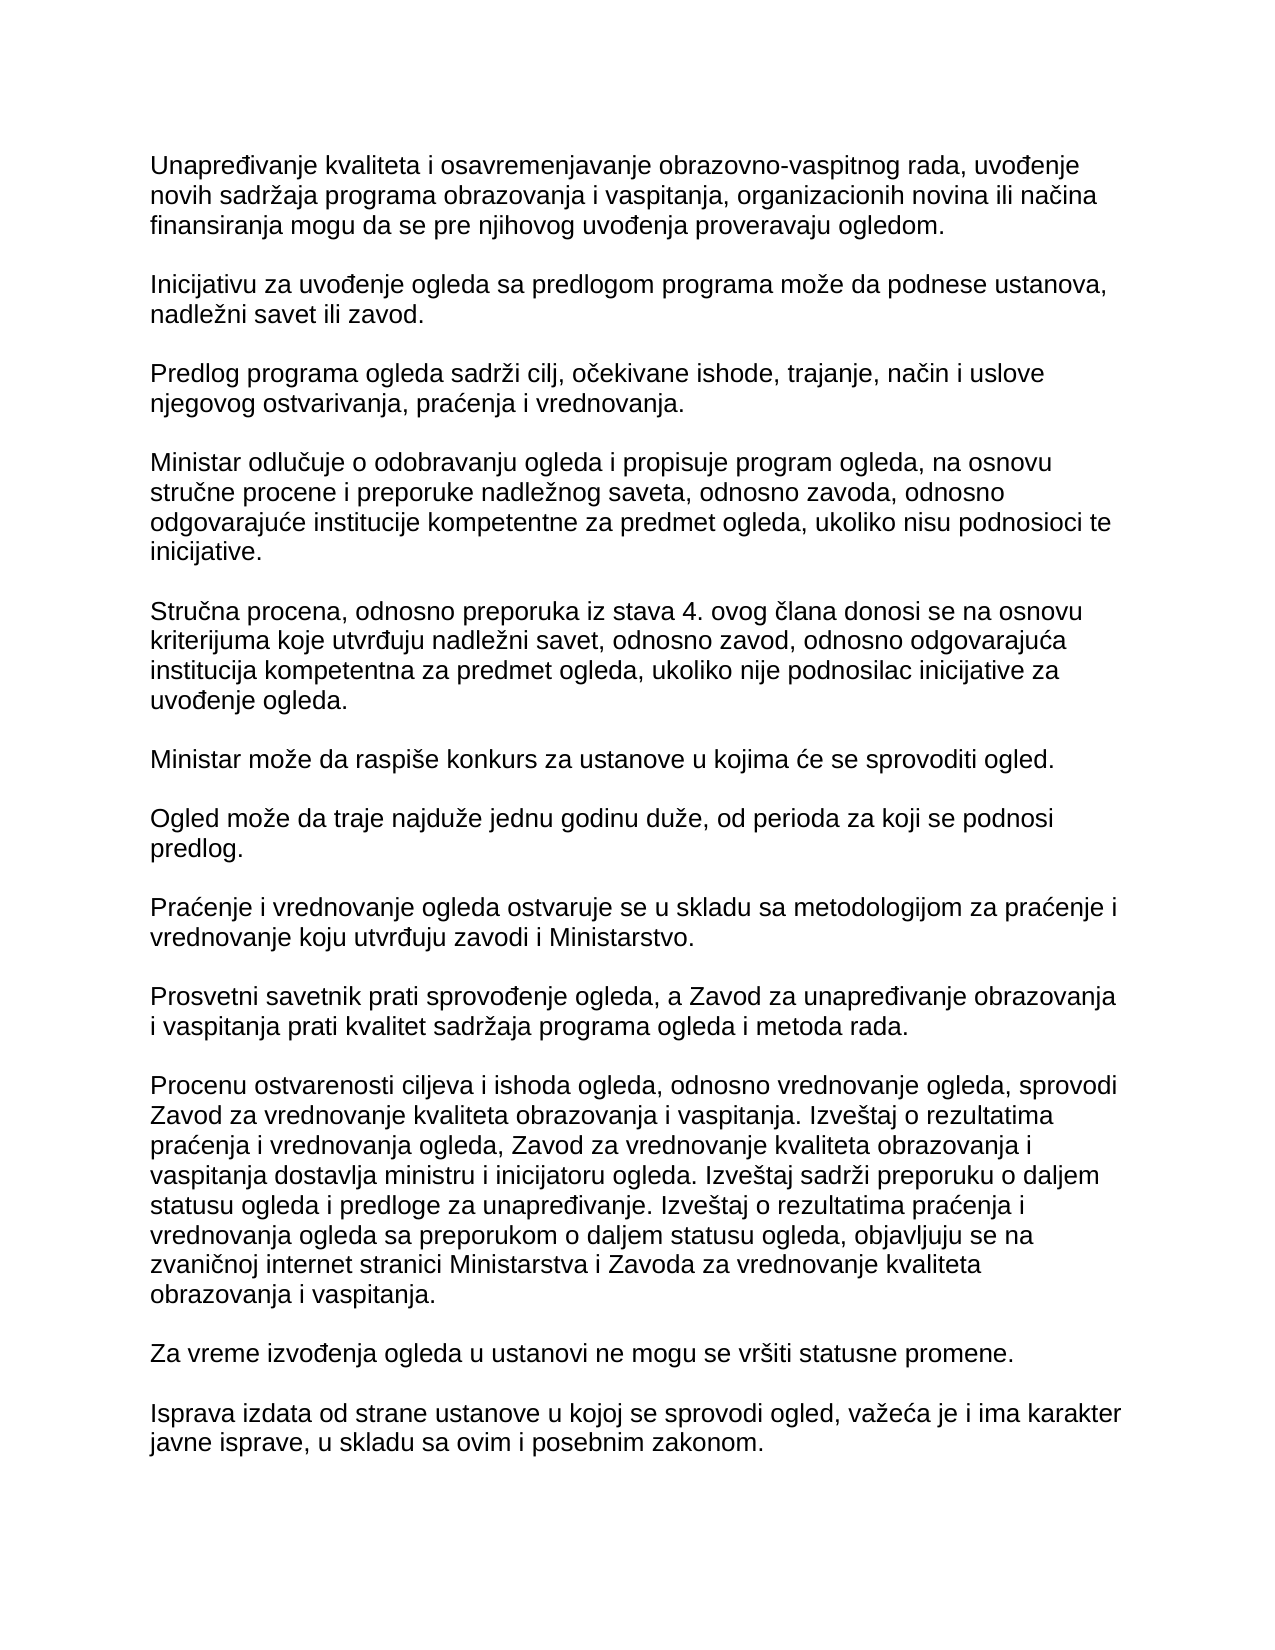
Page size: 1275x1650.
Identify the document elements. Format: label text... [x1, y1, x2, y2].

text Unapređivanje kvaliteta i osavremenjavanje obrazovno-vaspitnog rada, uvođenje novih sadržaja programa obrazovanja i vaspitanja, organizacionih novina ili načina finansiranja mogu da se pre njihovog uvođenja proveravaju ogledom. [150, 150, 1125, 240]
text Ogled može da traje najduže jednu godinu duže, od perioda za koji se podnosi predlog. [150, 803, 1125, 863]
text Procenu ostvarenosti ciljeva i ishoda ogleda, odnosno vrednovanje ogleda, sprovodi Zavod za vrednovanje kvaliteta obrazovanja i vaspitanja. Izveštaj o rezultatima praćenja i vrednovanja ogleda, Zavod za vrednovanje kvaliteta obrazovanja i vaspitanja dostavlja ministru i inicijatoru ogleda. Izveštaj sadrži preporuku o daljem statusu ogleda i predloge za unapređivanje. Izveštaj o rezultatima praćenja i vrednovanja ogleda sa preporukom o daljem statusu ogleda, objavljuju se na zvaničnoj internet stranici Ministarstva i Zavoda za vrednovanje kvaliteta obrazovanja i vaspitanja. [150, 1070, 1125, 1309]
text Ministar odlučuje o odobravanju ogleda i propisuje program ogleda, na osnovu stručne procene i preporuke nadležnog saveta, odnosno zavoda, odnosno odgovarajuće institucije kompetentne za predmet ogleda, ukoliko nisu podnosioci te inicijative. [150, 447, 1125, 566]
text Prosvetni savetnik prati sprovođenje ogleda, a Zavod za unapređivanje obrazovanja i vaspitanja prati kvalitet sadržaja programa ogleda i metoda rada. [150, 981, 1125, 1041]
text Ministar može da raspiše konkurs za ustanove u kojima će se sprovoditi ogled. [150, 744, 1125, 774]
text Inicijativu za uvođenje ogleda sa predlogom programa može da podnese ustanova, nadležni savet ili zavod. [150, 269, 1125, 329]
text Praćenje i vrednovanje ogleda ostvaruje se u skladu sa metodologijom za praćenje i vrednovanje koju utvrđuju zavodi i Ministarstvo. [150, 892, 1125, 952]
text Predlog programa ogleda sadrži cilj, očekivane ishode, trajanje, način i uslove njegovog ostvarivanja, praćenja i vrednovanja. [150, 358, 1125, 418]
text Stručna procena, odnosno preporuka iz stava 4. ovog člana donosi se na osnovu kriterijuma koje utvrđuju nadležni savet, odnosno zavod, odnosno odgovarajuća institucija kompetentna za predmet ogleda, ukoliko nije podnosilac inicijative za uvođenje ogleda. [150, 596, 1125, 715]
text Isprava izdata od strane ustanove u kojoj se sprovodi ogled, važeća je i ima karakter javne isprave, u skladu sa ovim i posebnim zakonom. [150, 1398, 1125, 1457]
text Za vreme izvođenja ogleda u ustanovi ne mogu se vršiti statusne promene. [150, 1338, 1125, 1368]
